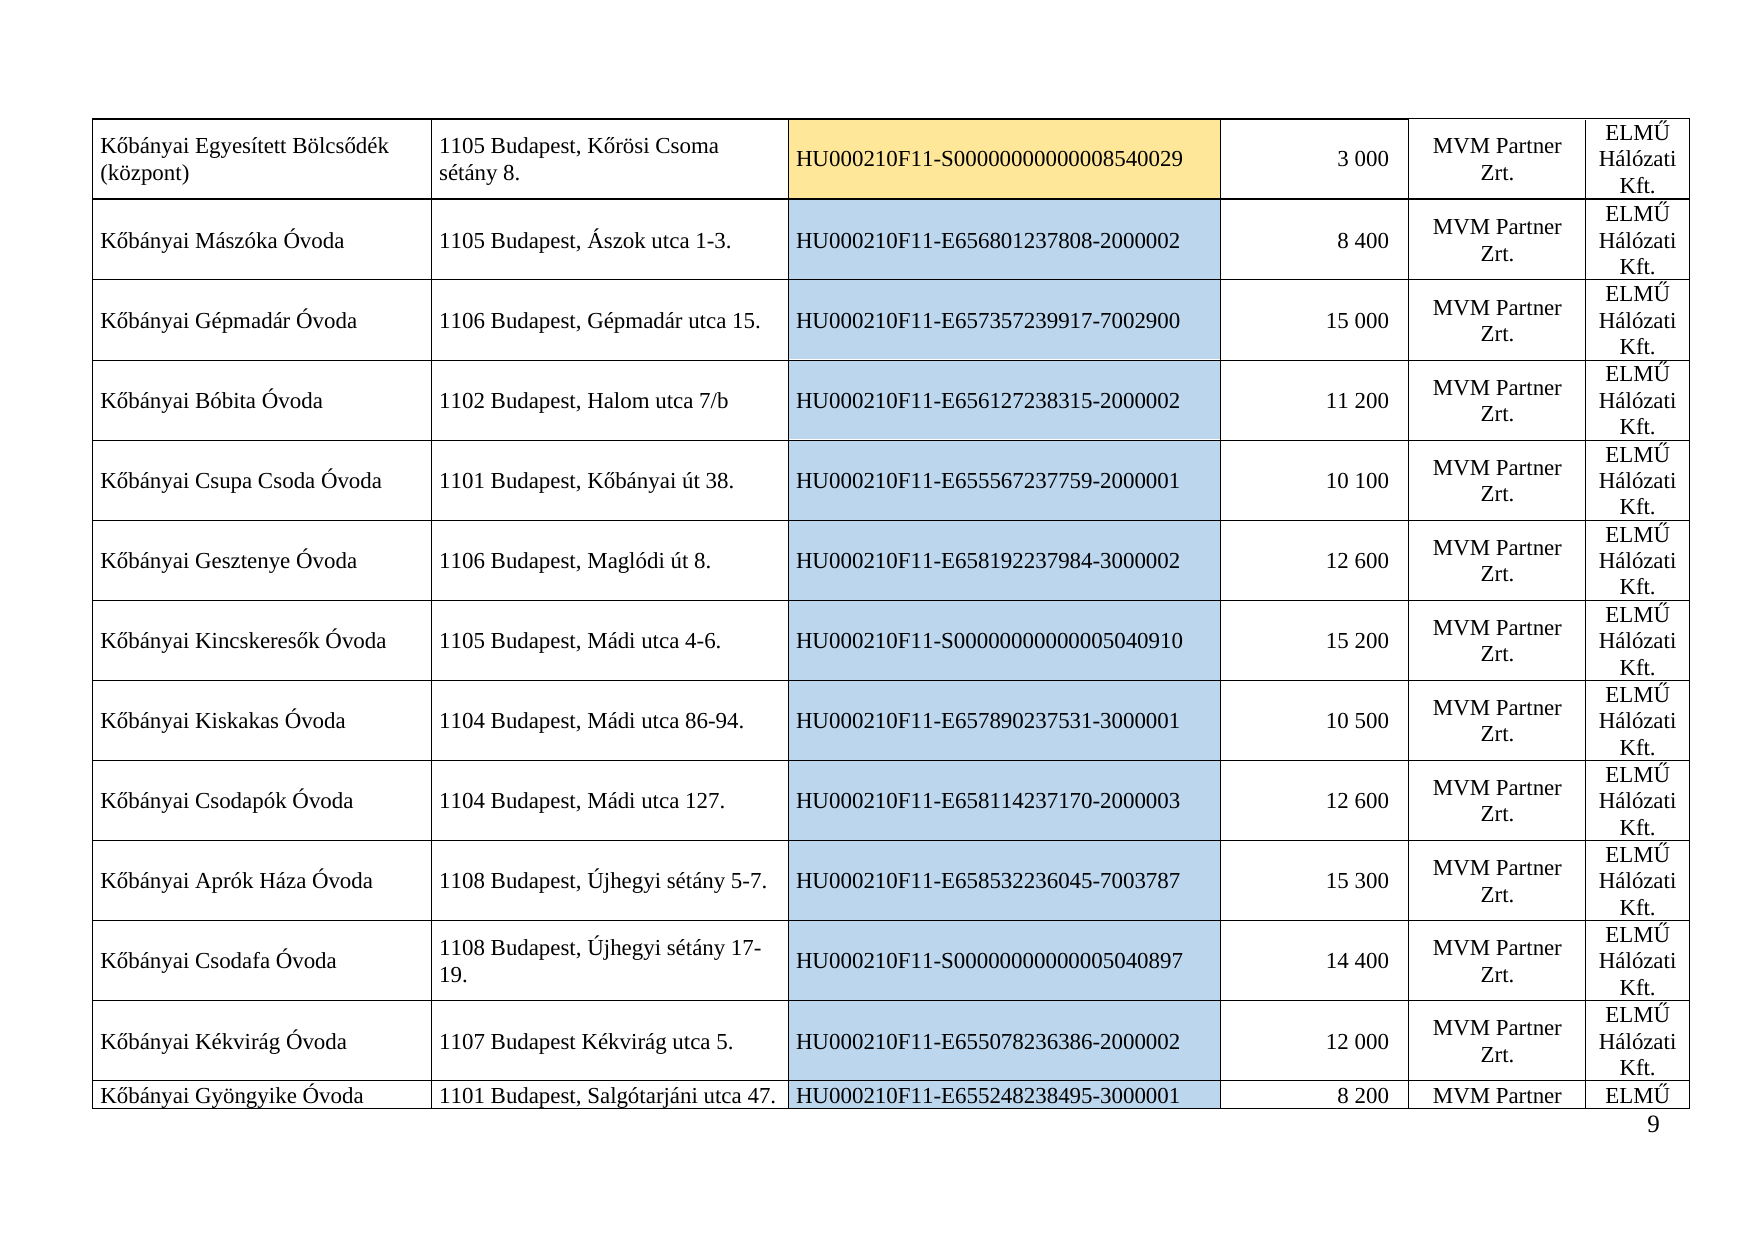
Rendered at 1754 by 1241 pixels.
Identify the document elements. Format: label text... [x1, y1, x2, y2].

table_cell 10 100 [1221, 441, 1408, 520]
table_cell 1106 Budapest, Gépmadár utca 15. [432, 280, 788, 359]
table_cell ELMŰ Hálózati Kft. [1586, 761, 1689, 840]
table_cell 1104 Budapest, Mádi utca 86-94. [432, 681, 788, 760]
table_cell HU000210F11-E655078236386-2000002 [789, 1001, 1220, 1080]
table_cell MVM Partner Zrt. [1409, 921, 1585, 1000]
table_cell MVM Partner Zrt. [1409, 361, 1585, 439]
table_cell 14 400 [1221, 921, 1408, 1000]
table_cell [789, 1081, 1220, 1108]
table_cell 1108 Budapest, Újhegyi sétány 17-19. [432, 921, 788, 1000]
table_cell Kőbányai Mászóka Óvoda [93, 200, 431, 279]
table_cell 12 000 [1221, 1001, 1408, 1080]
table_cell MVM Partner Zrt. [1409, 681, 1585, 760]
table_cell HU000210F11-S00000000000008540029 [789, 120, 1220, 198]
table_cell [432, 1081, 788, 1108]
table_cell MVM Partner Zrt. [1409, 601, 1585, 680]
table_cell MVM Partner Zrt. [1409, 441, 1585, 520]
table_cell MVM Partner Zrt. [1409, 521, 1585, 600]
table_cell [93, 120, 431, 198]
table_cell ELMŰ Hálózati Kft. [1586, 280, 1689, 359]
table_cell 1107 Budapest Kékvirág utca 5. [432, 1001, 788, 1080]
table_cell Kőbányai Gépmadár Óvoda [93, 280, 431, 359]
table_cell MVM Partner Zrt. [1409, 1081, 1585, 1108]
table_cell Kőbányai Aprók Háza Óvoda [93, 841, 431, 920]
table_cell 1104 Budapest, Mádi utca 127. [432, 761, 788, 840]
table_cell 11 200 [1221, 361, 1408, 439]
table_cell HU000210F11-E658192237984-3000002 [789, 521, 1220, 600]
table_cell 3 000 [1221, 120, 1408, 198]
table_cell 12 600 [1221, 521, 1408, 600]
table_cell ELMŰ Hálózati Kft. [1586, 841, 1689, 920]
table_cell MVM Partner Zrt. [1409, 841, 1585, 920]
table_cell HU000210F11-E658532236045-7003787 [789, 841, 1220, 920]
table_cell MVM Partner Zrt. [1409, 119, 1586, 198]
table_cell MVM Partner Zrt. [1409, 761, 1585, 840]
table_cell ELMŰ Hálózati Kft. [1586, 921, 1689, 1000]
table_cell 15 000 [1221, 280, 1408, 359]
table_cell HU000210F11-E657890237531-3000001 [789, 681, 1220, 760]
table_cell 15 200 [1221, 601, 1408, 680]
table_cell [432, 120, 788, 198]
table_cell Kőbányai Kékvirág Óvoda [93, 1001, 431, 1080]
table_cell 10 500 [1221, 681, 1408, 760]
table_cell 1101 Budapest, Kőbányai út 38. [432, 441, 788, 520]
table_cell ELMŰ Hálózati Kft. [1586, 1081, 1689, 1108]
table_cell HU000210F11-E657357239917-7002900 [789, 280, 1220, 359]
table_cell ELMŰ Hálózati Kft. [1586, 521, 1689, 600]
table_cell ELMŰ Hálózati Kft. [1586, 200, 1689, 279]
table_cell Kőbányai Csodafa Óvoda [93, 921, 431, 1000]
table_cell MVM Partner Zrt. [1409, 1001, 1585, 1080]
table_cell 8 200 [1221, 1081, 1408, 1108]
table_cell Kőbányai Gesztenye Óvoda [93, 521, 431, 600]
table_cell 8 400 [1221, 200, 1408, 279]
table_cell HU000210F11-E658114237170-2000003 [789, 761, 1220, 840]
table_cell HU000210F11-E656801237808-2000002 [789, 200, 1220, 279]
table_cell Kőbányai Csupa Csoda Óvoda [93, 441, 431, 520]
table_cell ELMŰ Hálózati Kft. [1586, 601, 1689, 680]
table_cell 15 300 [1221, 841, 1408, 920]
table_cell HU000210F11-E655567237759-2000001 [789, 441, 1220, 520]
table_cell 1105 Budapest, Ászok utca 1-3. [432, 200, 788, 279]
table_cell 12 600 [1221, 761, 1408, 840]
table_cell MVM Partner Zrt. [1409, 280, 1585, 359]
table_cell Kőbányai Csodapók Óvoda [93, 761, 431, 840]
table_cell 1108 Budapest, Újhegyi sétány 5-7. [432, 841, 788, 920]
table_cell ELMŰ Hálózati Kft. [1586, 361, 1689, 439]
table_cell ELMŰ Hálózati Kft. [1586, 681, 1689, 760]
table_cell ELMŰ Hálózati Kft. [1586, 119, 1689, 198]
table_cell 1106 Budapest, Maglódi út 8. [432, 521, 788, 600]
table_cell Kőbányai Kiskakas Óvoda [93, 681, 431, 760]
table_cell HU000210F11-E656127238315-2000002 [789, 361, 1220, 439]
table_cell Kőbányai Bóbita Óvoda [93, 361, 431, 439]
table_cell Kőbányai Kincskeresők Óvoda [93, 601, 431, 680]
table_cell 1105 Budapest, Mádi utca 4-6. [432, 601, 788, 680]
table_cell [93, 1081, 431, 1108]
table_cell 1102 Budapest, Halom utca 7/b [432, 361, 788, 439]
table_cell ELMŰ Hálózati Kft. [1586, 441, 1689, 520]
table_cell ELMŰ Hálózati Kft. [1586, 1001, 1689, 1080]
table_cell HU000210F11-S00000000000005040897 [789, 921, 1220, 1000]
table_cell HU000210F11-S00000000000005040910 [789, 601, 1220, 680]
table_cell MVM Partner Zrt. [1409, 200, 1585, 279]
